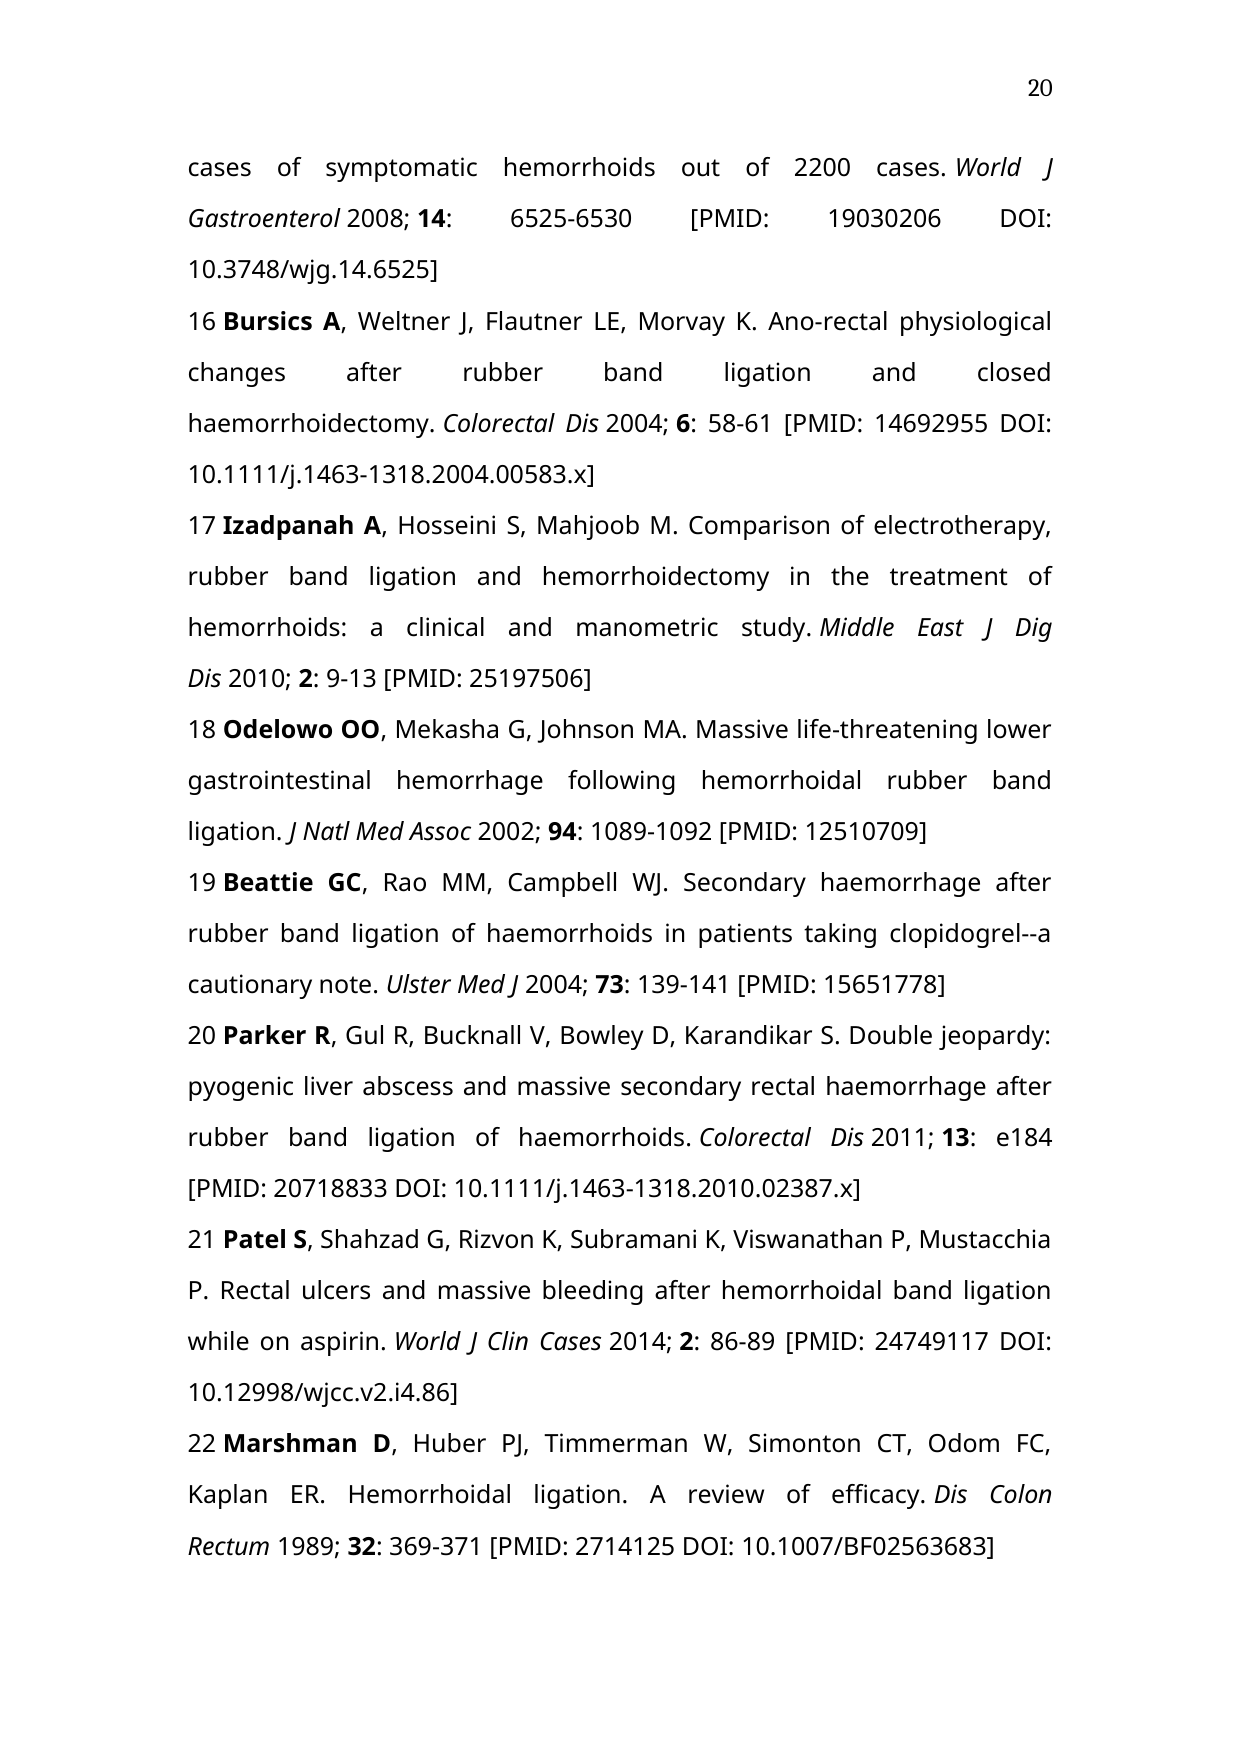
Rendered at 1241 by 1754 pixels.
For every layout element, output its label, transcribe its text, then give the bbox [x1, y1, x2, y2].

text 21 Patel S, Shahzad G, Rizvon K, Subramani K, Viswanathan P, Mustacchia P. Rectal ulcers and massive bleeding after hemorrhoidal band ligation while on aspirin. World J Clin Cases 2014; 2: 86-89 [PMID: 24749117 DOI: 10.12998/wjcc.v2.i4.86] [187, 1222, 1053, 1409]
text 22 Marshman D, Huber PJ, Timmerman W, Simonton CT, Odom FC, Kaplan ER. Hemorrhoidal ligation. A review of efficacy. Dis Colon Rectum 1989; 32: 369-371 [PMID: 2714125 DOI: 10.1007/BF02563683] [187, 1426, 1053, 1562]
text 17 Izadpanah A, Hosseini S, Mahjoob M. Comparison of electrotherapy, rubber band ligation and hemorrhoidectomy in the treatment of hemorrhoids: a clinical and manometric study. Middle East J Dig Dis 2010; 2: 9-13 [PMID: 25197506] [187, 507, 1053, 694]
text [187, 150, 1053, 286]
text 20 Parker R, Gul R, Bucknall V, Bowley D, Karandikar S. Double jeopardy: pyogenic liver abscess and massive secondary rectal haemorrhage after rubber band ligation of haemorrhoids. Colorectal Dis 2011; 13: e184 [PMID: 20718833 DOI: 10.1111/j.1463-1318.2010.02387.x] [187, 1018, 1053, 1205]
text 16 Bursics A, Weltner J, Flautner LE, Morvay K. Ano-rectal physiological changes after rubber band ligation and closed haemorrhoidectomy. Colorectal Dis 2004; 6: 58-61 [PMID: 14692955 DOI: 10.1111/j.1463-1318.2004.00583.x] [187, 303, 1053, 490]
text 18 Odelowo OO, Mekasha G, Johnson MA. Massive life-threatening lower gastrointestinal hemorrhage following hemorrhoidal rubber band ligation. J Natl Med Assoc 2002; 94: 1089-1092 [PMID: 12510709] [187, 711, 1053, 848]
text 19 Beattie GC, Rao MM, Campbell WJ. Secondary haemorrhage after rubber band ligation of haemorrhoids in patients taking clopidogrel--a cautionary note. Ulster Med J 2004; 73: 139-141 [PMID: 15651778] [187, 864, 1053, 1001]
